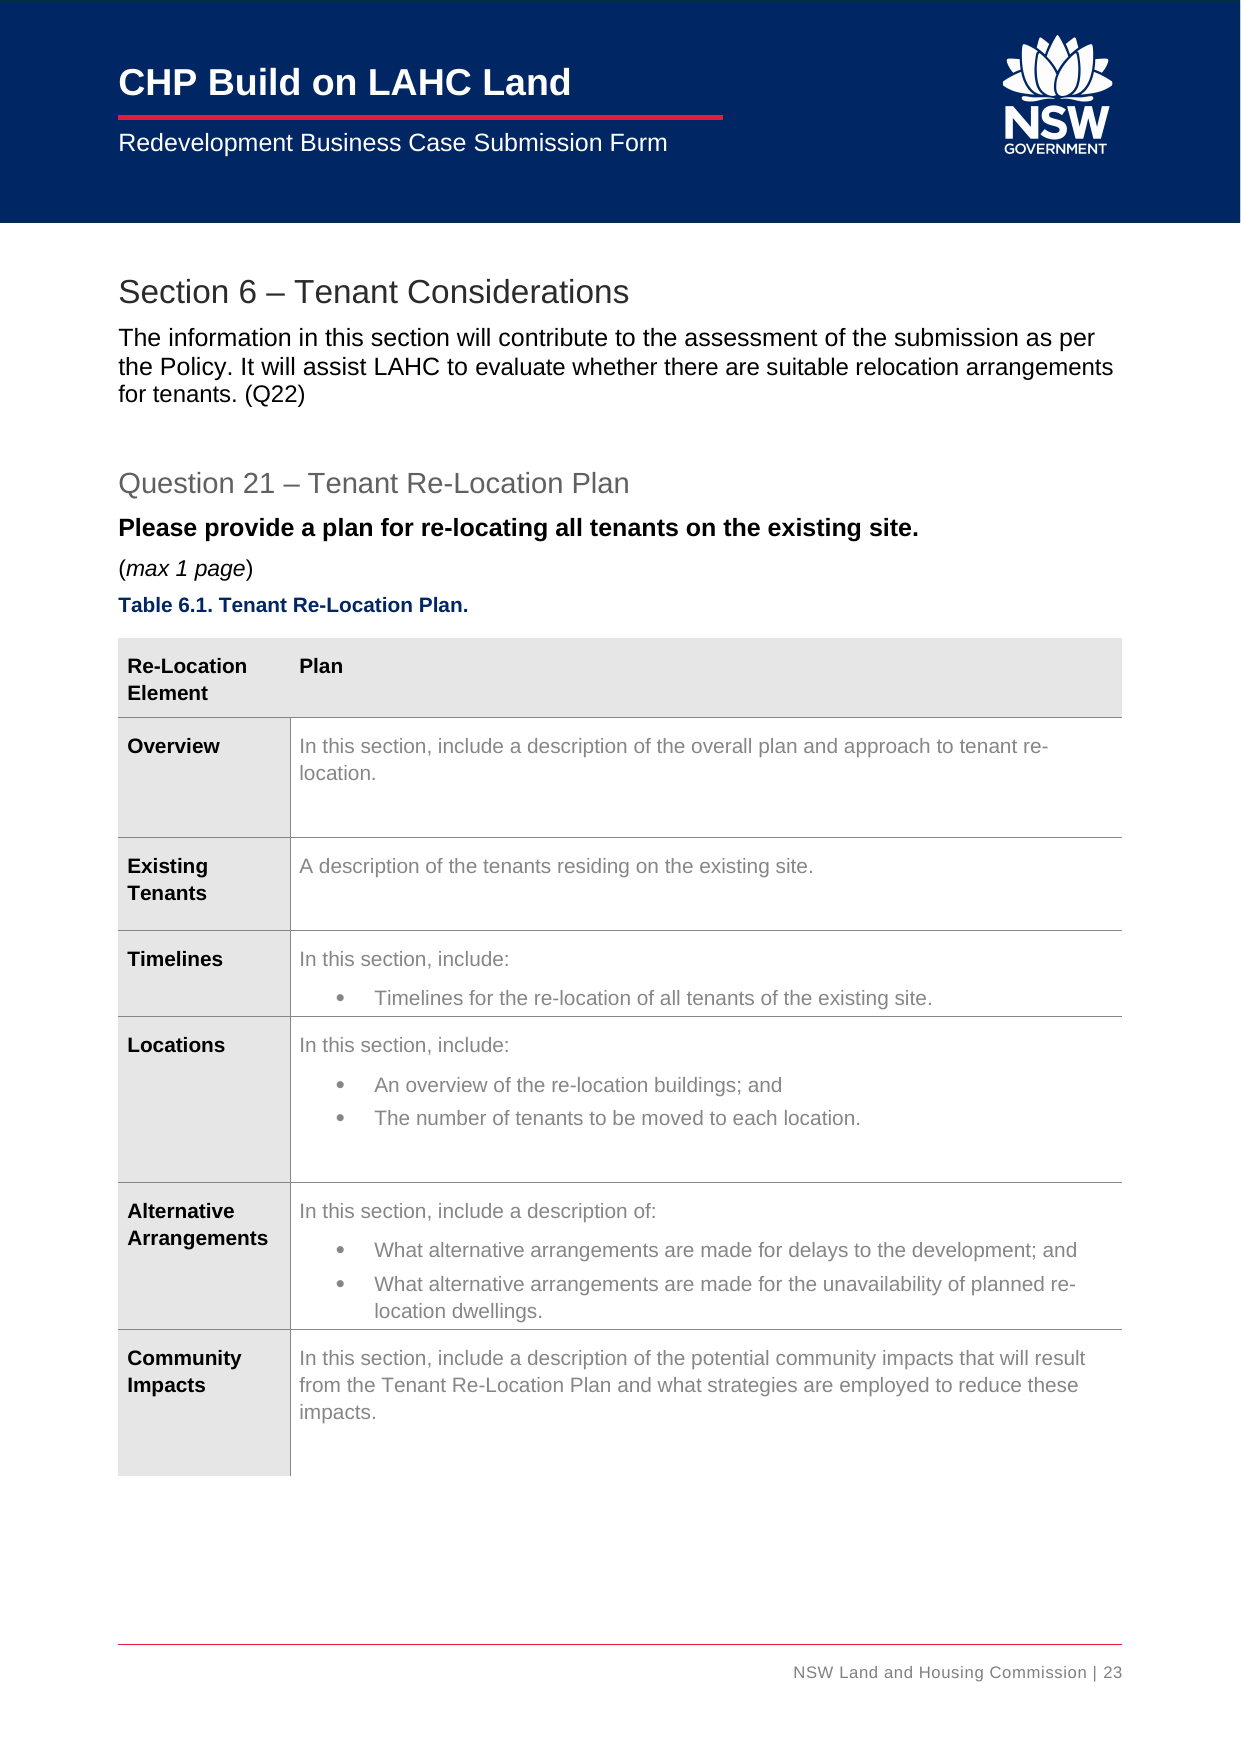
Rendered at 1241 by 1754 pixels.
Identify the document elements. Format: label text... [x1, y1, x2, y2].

table_cell Community Impacts [118, 1330, 290, 1476]
picture [1002, 35, 1113, 154]
text Question 21 – Tenant Re-Location Plan [118, 466, 1122, 500]
subtitle Section 6 – Tenant Considerations [118, 272, 1122, 310]
text Please provide a plan for re-locating all tenants on the existing site. [118, 512, 1122, 541]
table_cell Locations [118, 1017, 290, 1182]
table_cell Overview [118, 718, 290, 837]
table_header Plan [290, 638, 1122, 717]
table_header Re-Location Element [118, 638, 290, 717]
table_cell Alternative Arrangements [118, 1183, 290, 1329]
table_cell Existing Tenants [118, 838, 290, 930]
table_cell Timelines [118, 931, 290, 1016]
text Table 6.1. Tenant Re-Location Plan. [118, 593, 1122, 617]
text (max 1 page) [118, 554, 1122, 581]
text The information in this section will contribute to the assessment of the submission as per the Policy. It will assist LAHC to evaluate whether there are suitable relocation arrangements for tenants. (Q22) [118, 323, 1122, 408]
